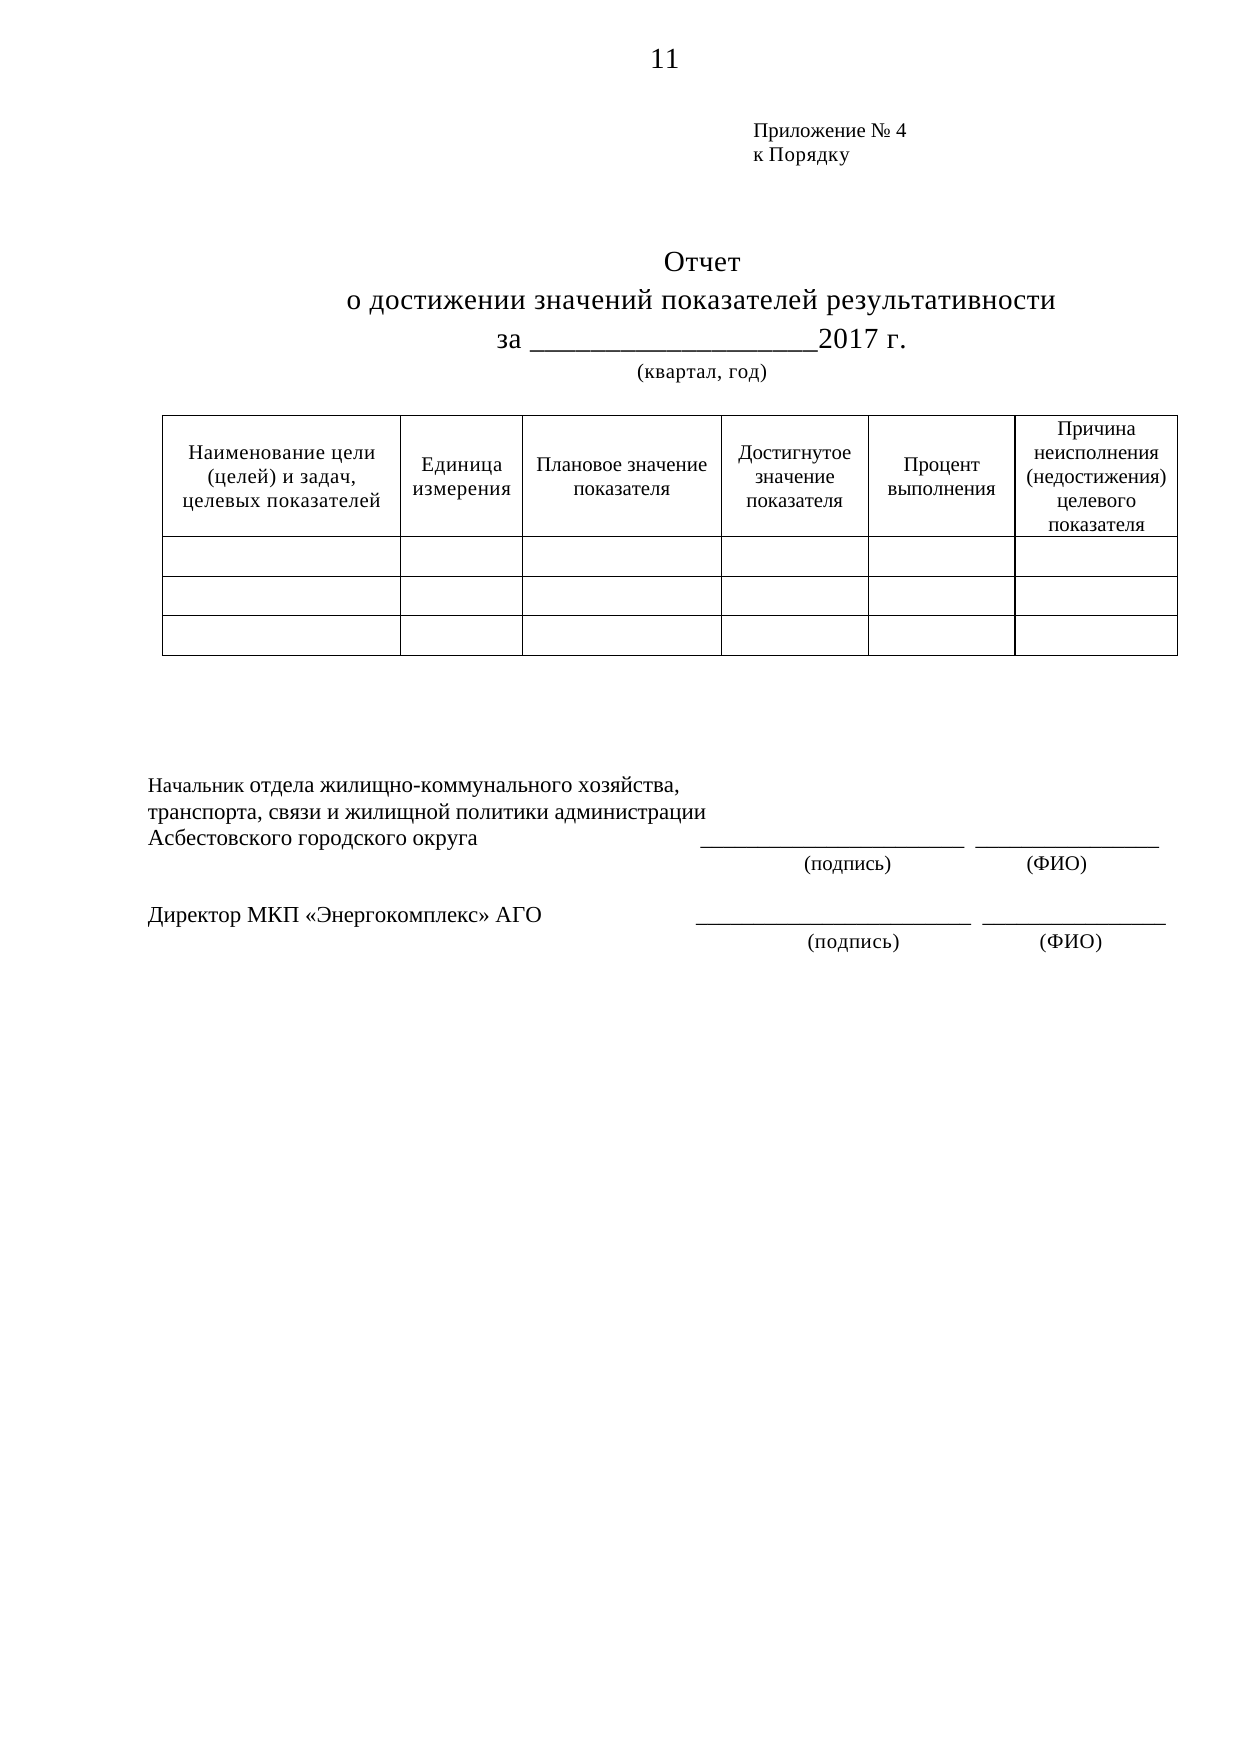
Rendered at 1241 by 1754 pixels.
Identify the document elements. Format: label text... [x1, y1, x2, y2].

text Отчет [223, 244, 1181, 277]
table_cell [869, 616, 1014, 655]
table_cell [163, 537, 400, 576]
table_cell [163, 616, 400, 655]
table_cell [523, 537, 721, 576]
table_header Наименование цели (целей) и задач, целевых показателей [163, 416, 400, 536]
table_cell [1016, 616, 1177, 655]
table_cell [163, 577, 400, 615]
text Приложение № 4 [753, 118, 1171, 142]
table_header Единица измерения [401, 416, 522, 536]
table_cell [722, 577, 868, 615]
table_cell [869, 577, 1014, 615]
text Асбестовского городского округа _______________________ ________________ [148, 824, 1181, 851]
table_cell [401, 616, 522, 655]
table_header Процент выполнения [869, 416, 1014, 536]
text (подпись) (ФИО) [223, 927, 1181, 954]
text Начальник отдела жилищно-коммунального хозяйства, [148, 771, 1181, 798]
table_cell [869, 537, 1014, 576]
table_cell [523, 616, 721, 655]
table_header Достигнутое значение показателя [722, 416, 868, 536]
text за ___________________2017 г. [223, 321, 1181, 354]
table_cell [1016, 577, 1177, 615]
text Директор МКП «Энергокомплекс» АГО ________________________ ________________ [148, 901, 1181, 927]
text к Порядку [753, 142, 1171, 166]
text о достижении значений показателей результативности [223, 282, 1181, 316]
text (подпись) (ФИО) [148, 851, 1181, 874]
table_cell [401, 577, 522, 615]
table_cell [523, 577, 721, 615]
table_cell [401, 537, 522, 576]
table_header Плановое значение показателя [523, 416, 721, 536]
table_cell [722, 537, 868, 576]
text (квартал, год) [223, 359, 1181, 383]
table_cell [722, 616, 868, 655]
table_header Причина неисполнения (недостижения) целевого показателя [1016, 416, 1177, 536]
table_cell [1016, 537, 1177, 576]
text транспорта, связи и жилищной политики администрации [148, 798, 1181, 824]
